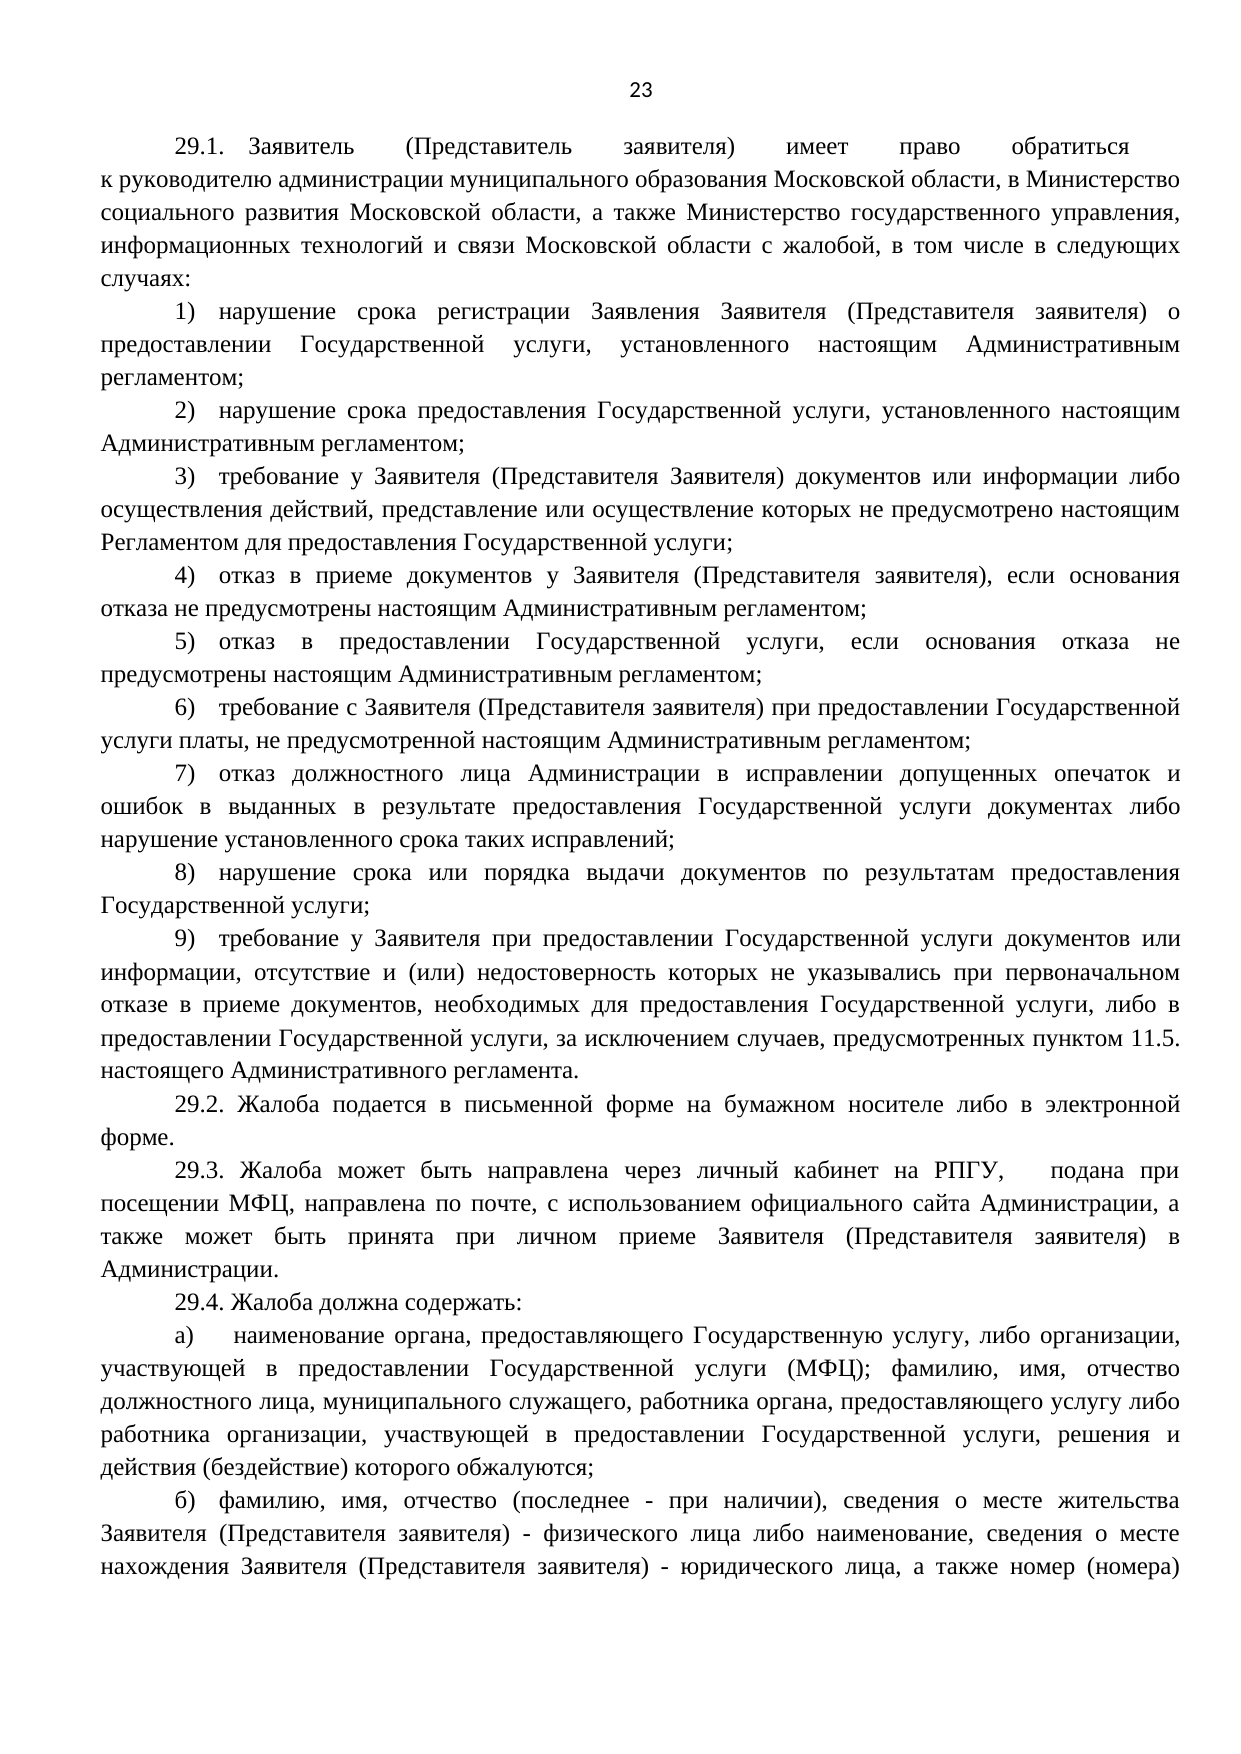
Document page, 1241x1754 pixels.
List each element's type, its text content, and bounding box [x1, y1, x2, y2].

list отказ в приеме документов у Заявителя (Представителя заявителя), если основания отказа не предусмотрены настоящим Административным регламентом; [100, 560, 1181, 622]
list требование с Заявителя (Представителя заявителя) при предоставлении Государственной услуги платы, не предусмотренной настоящим Административным регламентом; [100, 692, 1181, 754]
list нарушение срока или порядка выдачи документов по результатам предоставления Государственной услуги; [100, 857, 1181, 919]
list 29.3. Жалоба может быть направлена через личный кабинет на РПГУ, подана при посещении МФЦ, направлена по почте, с использованием официального сайта Администрации, а также может быть принята при личном приеме Заявителя (Представителя заявителя) в Администрации. [100, 1155, 1181, 1282]
list требование у Заявителя (Представителя Заявителя) документов или информации либо осуществления действий, представление или осуществление которых не предусмотрено настоящим Регламентом для предоставления Государственной услуги; [100, 461, 1181, 556]
list нарушение срока регистрации Заявления Заявителя (Представителя заявителя) о предоставлении Государственной услуги, установленного настоящим Административным регламентом; [100, 296, 1181, 391]
list отказ в предоставлении Государственной услуги, если основания отказа не предусмотрены настоящим Административным регламентом; [100, 626, 1181, 688]
text Заявитель (Представитель заявителя) имеет право обратиться к руководителю администрации муниципального образования Московской области, в Министерство социального развития Московской области, а также Министерство государственного управления, информационных технологий и связи Московской области с жалобой, в том числе в следующих случаях: [100, 131, 1181, 292]
list 29.2. Жалоба подается в письменной форме на бумажном носителе либо в электронной форме. [100, 1089, 1181, 1150]
list наименование органа, предоставляющего Государственную услугу, либо организации, участвующей в предоставлении Государственной услуги (МФЦ); фамилию, имя, отчество должностного лица, муниципального служащего, работника органа, предоставляющего услугу либо работника организации, участвующей в предоставлении Государственной услуги, решения и действия (бездействие) которого обжалуются; [100, 1320, 1181, 1481]
list нарушение срока предоставления Государственной услуги, установленного настоящим Административным регламентом; [100, 395, 1181, 457]
list 29.4. Жалоба должна содержать: [100, 1287, 1181, 1316]
list отказ должностного лица Администрации в исправлении допущенных опечаток и ошибок в выданных в результате предоставления Государственной услуги документах либо нарушение установленного срока таких исправлений; [100, 758, 1181, 853]
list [100, 1485, 1181, 1580]
list требование у Заявителя при предоставлении Государственной услуги документов или информации, отсутствие и (или) недостоверность которых не указывались при первоначальном отказе в приеме документов, необходимых для предоставления Государственной услуги, либо в предоставлении Государственной услуги, за исключением случаев, предусмотренных пунктом 11.5. настоящего Административного регламента. [100, 923, 1181, 1084]
